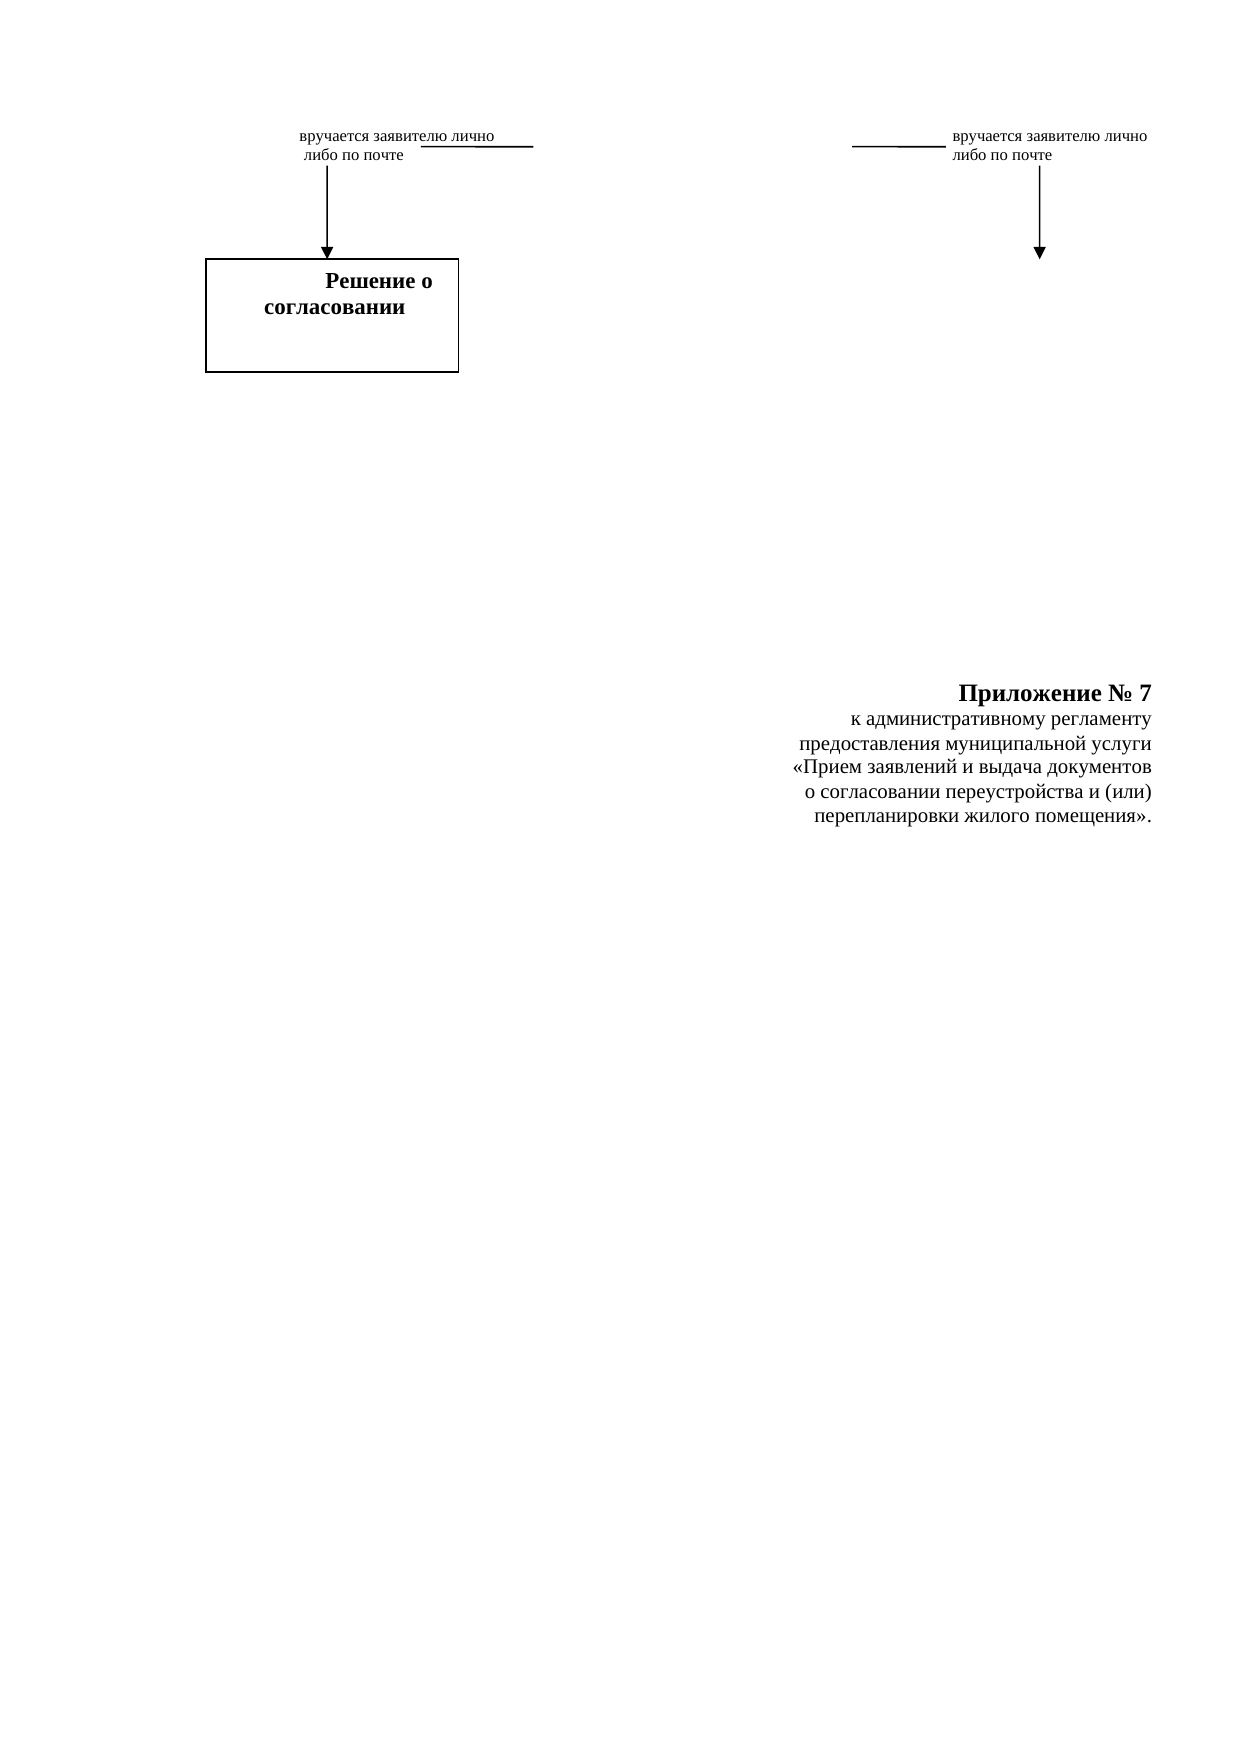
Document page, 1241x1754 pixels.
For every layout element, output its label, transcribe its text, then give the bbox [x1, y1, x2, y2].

text о согласовании переустройства и (или) [177, 778, 1152, 803]
text либо по почте либо по почте [177, 145, 1152, 164]
text предоставления муниципальной услуги [177, 730, 1152, 754]
text к административному регламенту [177, 706, 1152, 730]
text Приложение № 7 [177, 678, 1152, 706]
text перепланировки жилого помещения». [177, 803, 1152, 827]
text «Прием заявлений и выдача документов [177, 754, 1152, 778]
text вручается заявителю лично вручается заявителю лично [177, 126, 1152, 145]
